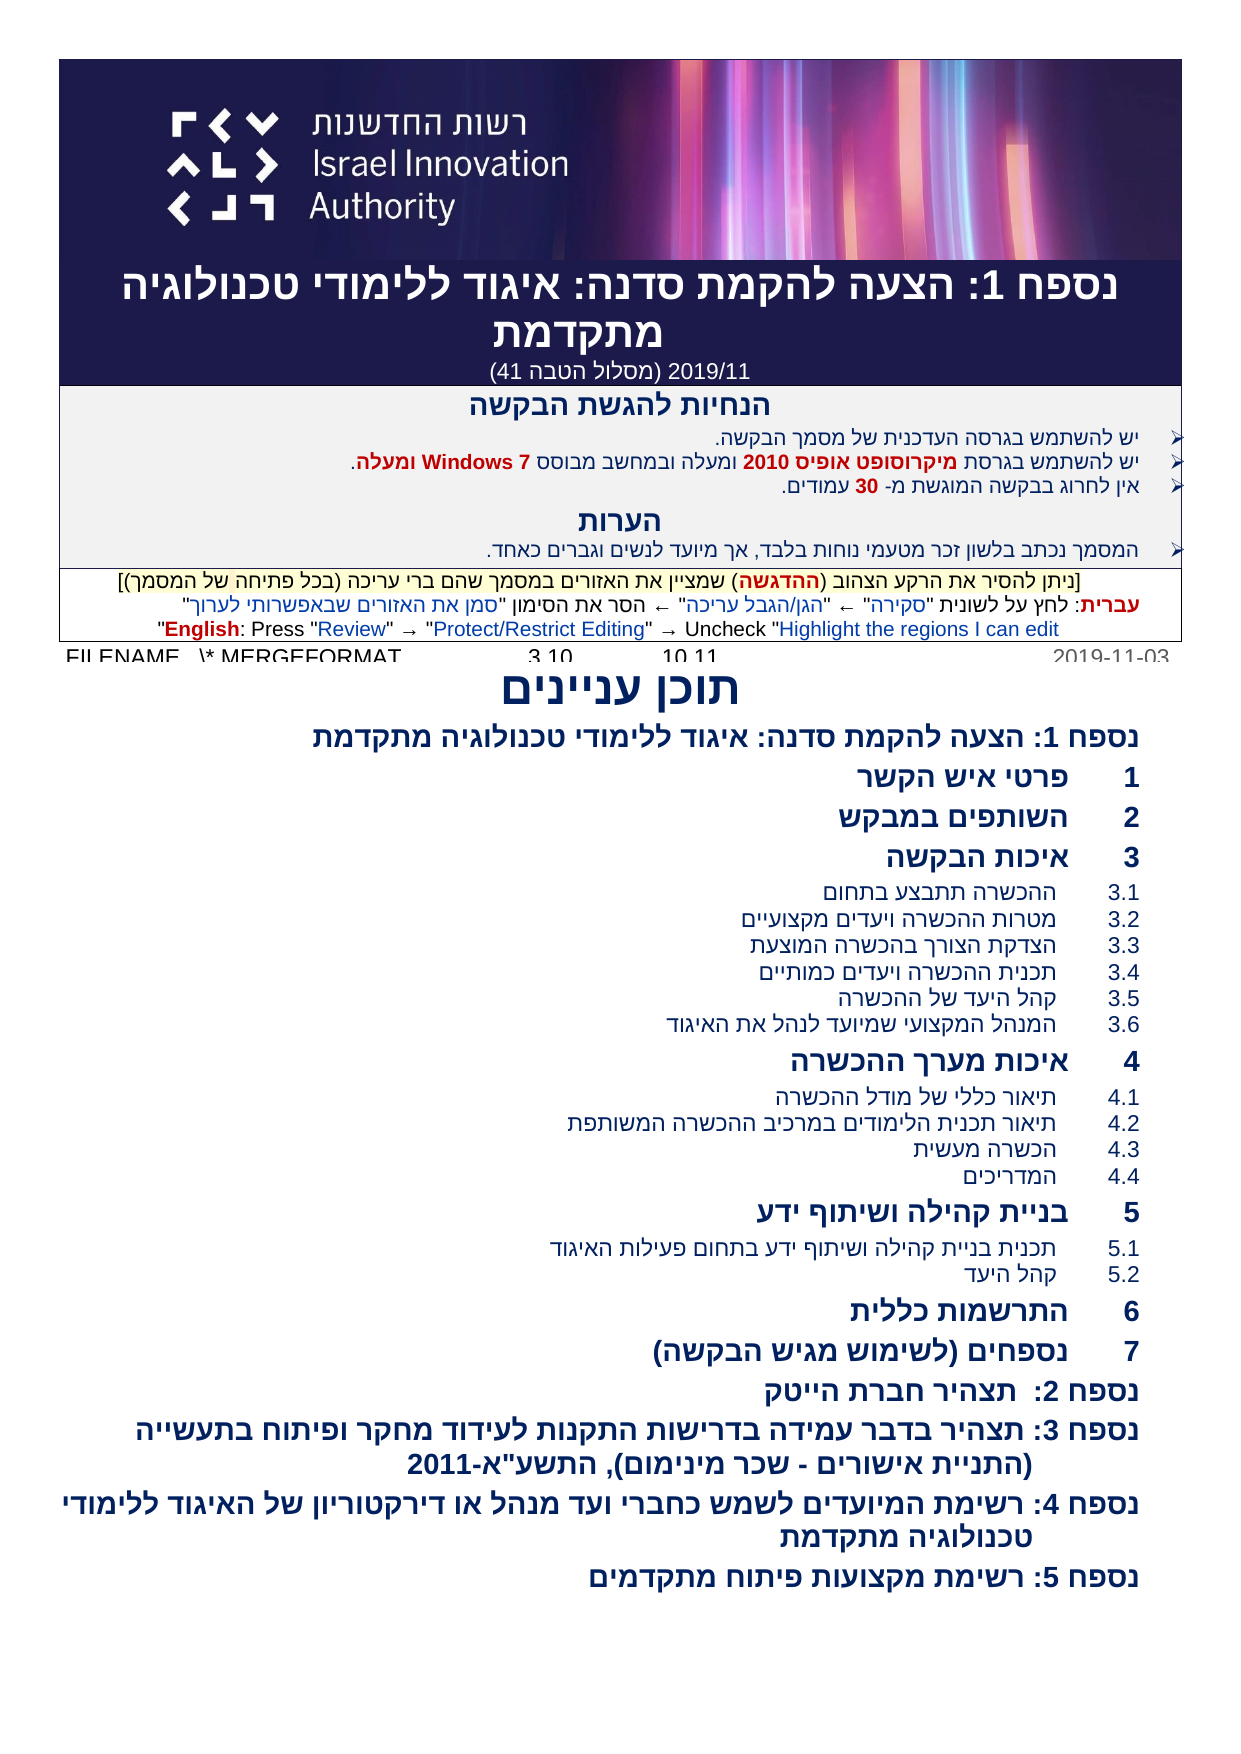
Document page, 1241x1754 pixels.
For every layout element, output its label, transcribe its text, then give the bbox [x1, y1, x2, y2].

table_cell נספח 1: הצעה להקמת סדנה: איגוד ללימודי טכנולוגיה מתקדמת 2019/11 (מסלול הטבה 41) [60, 261, 1181, 385]
text 3 איכות הבקשה [59, 839, 1140, 873]
text נספח 4: רשימת המיועדים לשמש כחברי ועד מנהל או דירקטוריון של האיגוד ללימודי טכנולוגיה מתקדמת [59, 1487, 1140, 1554]
text 4.3 הכשרה מעשית [59, 1136, 1140, 1163]
text 5 בניית קהילה ושיתוף ידע [59, 1195, 1140, 1229]
text 4 איכות מערך ההכשרה [59, 1044, 1140, 1077]
text נספח 5: רשימת מקצועות פיתוח מתקדמים [59, 1560, 1140, 1593]
text 2 השותפים במבקש [59, 800, 1140, 833]
text 3.6 המנהל המקצועי שמיועד לנהל את האיגוד [59, 1011, 1140, 1037]
text 3.3 הצדקת הצורך בהכשרה המוצעת [59, 932, 1140, 958]
text נספח 2: תצהיר חברת הייטק [59, 1373, 1140, 1407]
text נספח 1: הצעה להקמת סדנה: איגוד ללימודי טכנולוגיה מתקדמת [59, 720, 1140, 754]
text 5.1 תכנית בניית קהילה ושיתוף ידע בתחום פעילות האיגוד [59, 1235, 1140, 1261]
text תוכן עניינים [59, 661, 1181, 714]
text נספח 3: תצהיר בדבר עמידה בדרישות התקנות לעידוד מחקר ופיתוח בתעשייה (התניית אישורים - שכר מינימום), התשע"א-2011 [59, 1413, 1140, 1480]
table_cell [ניתן להסיר את הרקע הצהוב (ההדגשה) שמציין את האזורים במסמך שהם ברי עריכה (בכל פתיחה של המסמך)] עברית: לחץ על לשונית "סקירה" ← "הגן/הגבל עריכה" ← הסר את הסימון "סמן את האזורים שבאפשרותי לערוך" English: Press "Review" → "Protect/Restrict Editing" → Uncheck "Highlight the regions I can edit" [60, 569, 1181, 641]
text 3.5 קהל היעד של ההכשרה [59, 985, 1140, 1011]
text 4.1 תיאור כללי של מודל ההכשרה [59, 1083, 1140, 1110]
text 4.2 תיאור תכנית הלימודים במרכיב ההכשרה המשותפת [59, 1110, 1140, 1136]
text 1 פרטי איש הקשר [59, 760, 1140, 793]
picture [60, 60, 1182, 260]
text 3.4 תכנית ההכשרה ויעדים כמותיים [59, 958, 1140, 985]
text 6 התרשמות כללית [59, 1294, 1140, 1327]
text 3.1 ההכשרה תתבצע בתחום [59, 879, 1140, 906]
table_cell הנחיות להגשת הבקשה יש להשתמש בגרסה העדכנית של מסמך הבקשה. יש להשתמש בגרסת מיקרוסופט אופיס 2010 ומעלה ובמחשב מבוסס Windows 7 ומעלה. אין לחרוג בבקשה המוגשת מ- 30 עמודים. הערות המסמך נכתב בלשון זכר מטעמי נוחות בלבד, אך מיועד לנשים וגברים כאחד. [60, 386, 1181, 568]
text 4.4 המדריכים [59, 1163, 1140, 1189]
table_header [761, 644, 1181, 661]
text 5.2 קהל היעד [59, 1261, 1140, 1288]
text 3.2 מטרות ההכשרה ויעדים מקצועיים [59, 906, 1140, 932]
text 7 נספחים (לשימוש מגיש הבקשה) [59, 1334, 1140, 1367]
